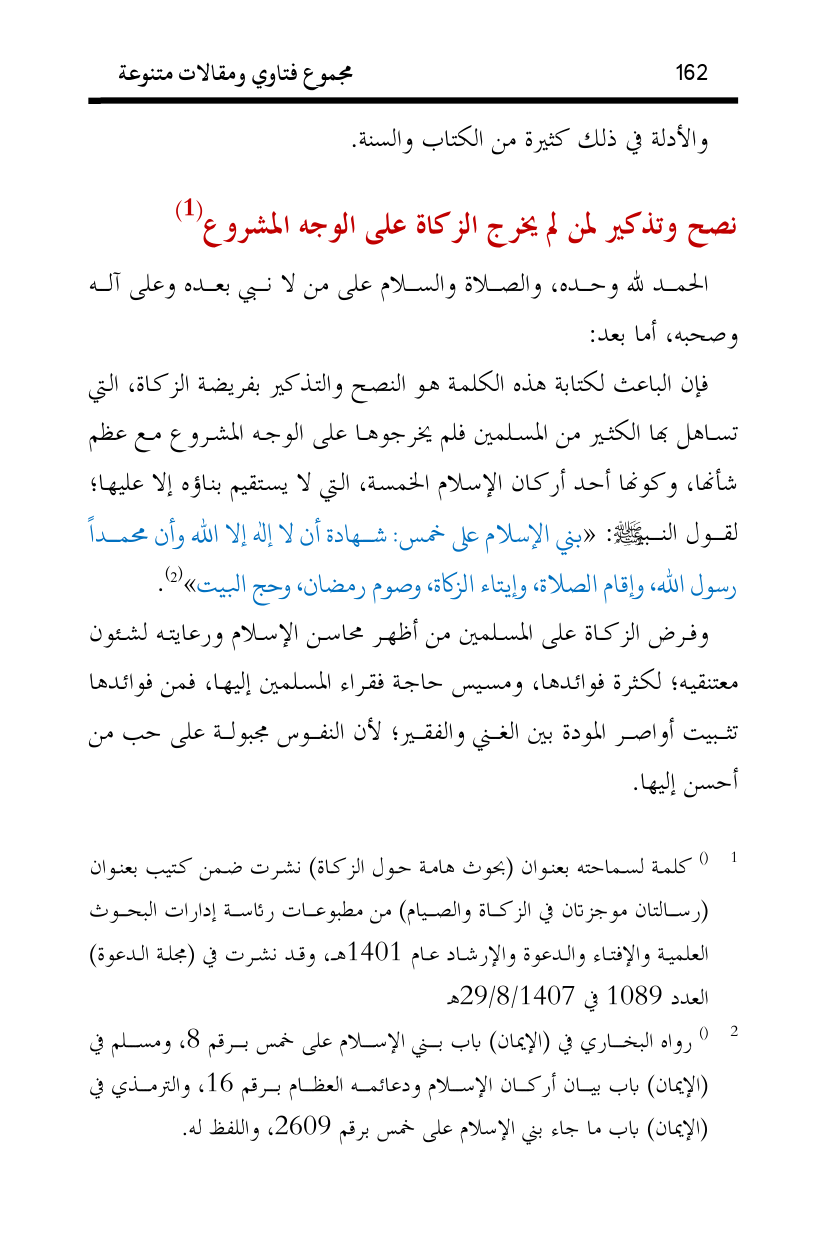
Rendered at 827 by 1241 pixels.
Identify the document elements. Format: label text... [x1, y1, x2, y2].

text والأدلة في ذلك كثيرة من الكتاب والسنة. [89, 115, 738, 165]
text الحمد لله وحده، والصلاة والسلام على من لا نبي بعده وعلى آله وصحبه، أما بعد: [89, 260, 738, 360]
text وفرض الزكاة على المسلمين من أظهر محاسن الإسلام ورعايته لشئون معتنقيه؛ لكثرة فوائدها، ومسيس حاجة فقراء المسلمين إليها، فمن فوائدها تثبيت أواصر المودة بين الغني والفقير؛ لأن النفوس مجبولة على حب من أحسن إليها. [89, 609, 738, 808]
text فإن الباعث لكتابة هذه الكلمة هو النصح والتذكير بفريضة الزكاة، التي تساهل بها الكثير من المسلمين فلم يخرجوها على الوجه المشروع مع عظم شأنها، وكونها أحد أركان الإسلام الخمسة، التي لا يستقيم بناؤه إلا عليها؛ لقول النبيج: «بني الإسلام على خمس: شهادة أن لا إله إلا الله وأن محمداً رسول الله، وإقام الصلاة، وإيتاء الزكاة، وصوم رمضان، وحج البيت»(). [89, 360, 738, 609]
text نصح وتذكير لمن لم يخرج الزكاة على الوجه المشروع() [89, 190, 738, 260]
